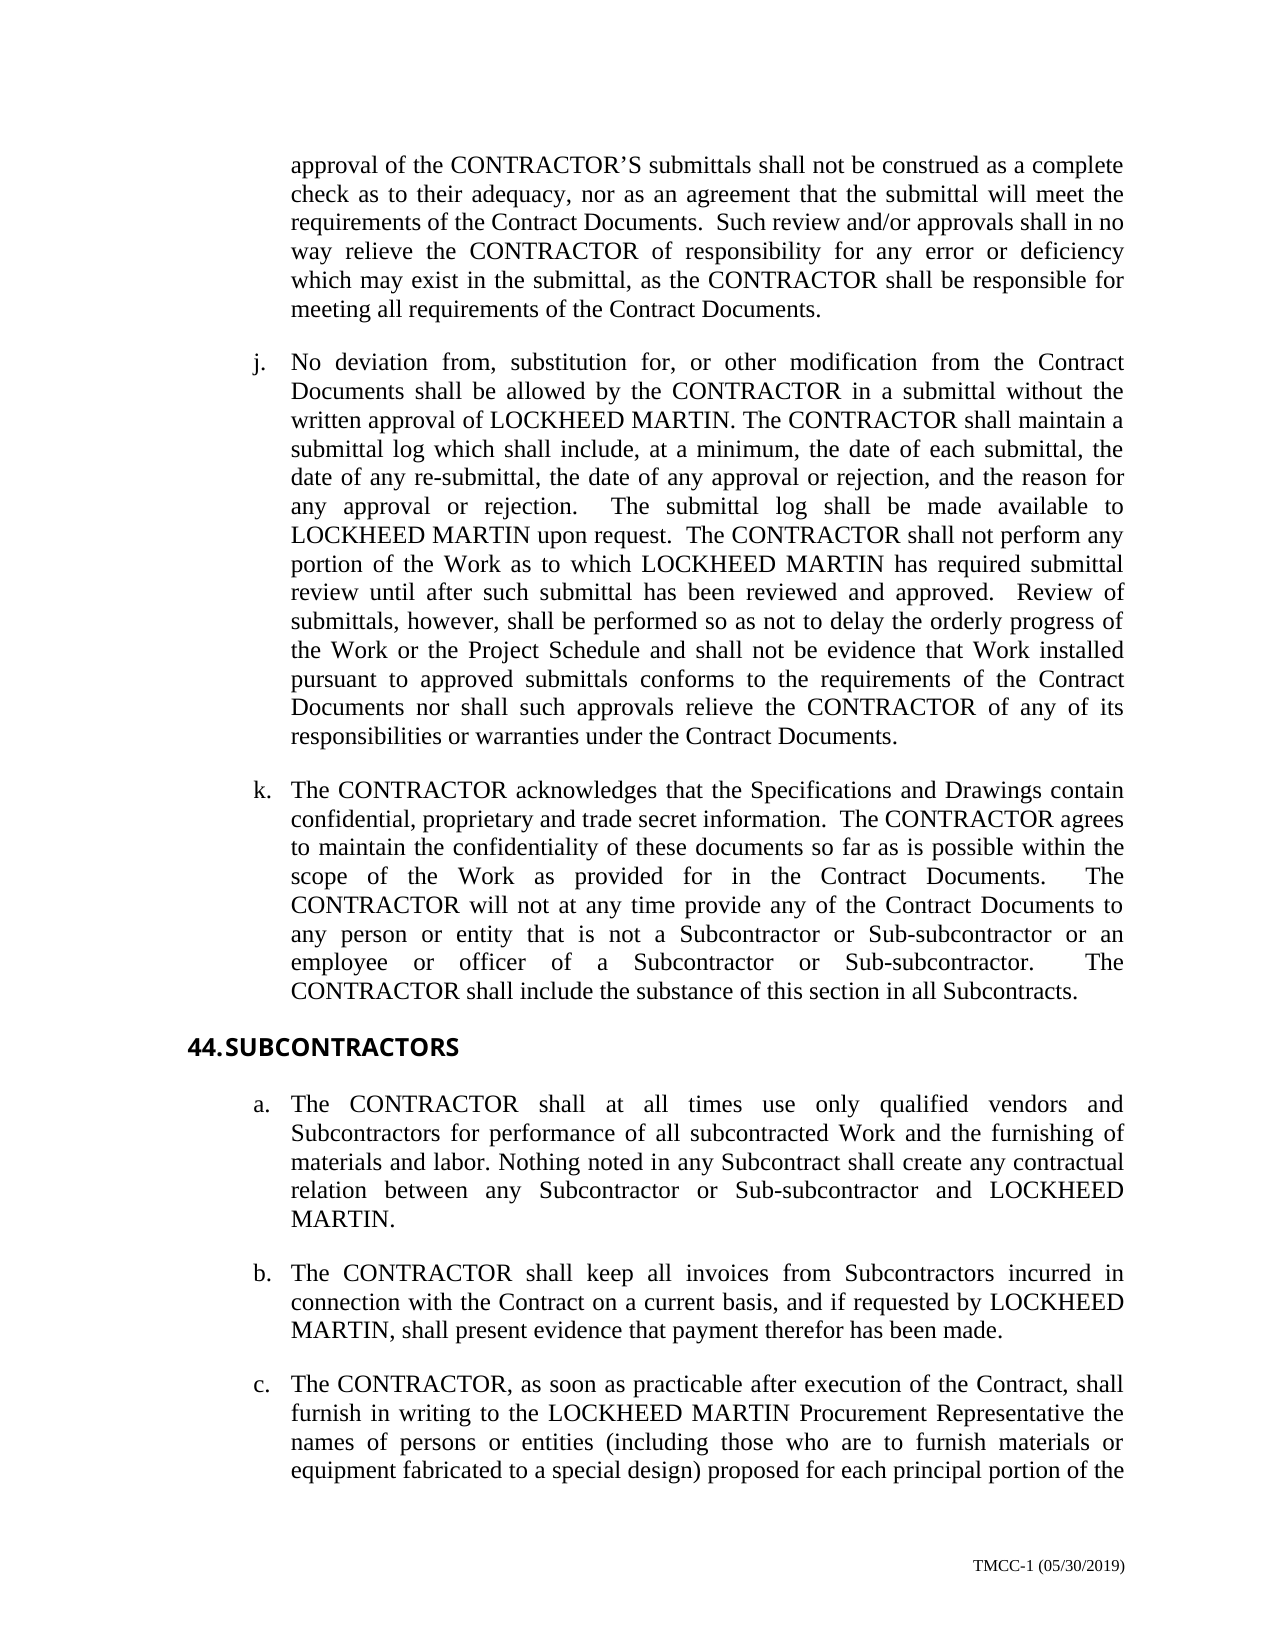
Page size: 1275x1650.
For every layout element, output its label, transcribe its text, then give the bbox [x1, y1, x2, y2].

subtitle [253, 150, 1125, 322]
subtitle The CONTRACTOR shall at all times use only qualified vendors and Subcontractors for performance of all subcontracted Work and the furnishing of materials and labor. Nothing noted in any Subcontract shall create any contractual relation between any Subcontractor or Sub-subcontractor and LOCKHEED MARTIN. [253, 1089, 1125, 1233]
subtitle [253, 1369, 1125, 1484]
subtitle The CONTRACTOR acknowledges that the Specifications and Drawings contain confidential, proprietary and trade secret information. The CONTRACTOR agrees to maintain the confidentiality of these documents so far as is possible within the scope of the Work as provided for in the Contract Documents. The CONTRACTOR will not at any time provide any of the Contract Documents to any person or entity that is not a Subcontractor or Sub-subcontractor or an employee or officer of a Subcontractor or Sub-subcontractor. The CONTRACTOR shall include the substance of this section in all Subcontracts. [253, 775, 1125, 1005]
subtitle No deviation from, substitution for, or other modification from the Contract Documents shall be allowed by the CONTRACTOR in a submittal without the written approval of LOCKHEED MARTIN. The CONTRACTOR shall maintain a submittal log which shall include, at a minimum, the date of each submittal, the date of any re-submittal, the date of any approval or rejection, and the reason for any approval or rejection. The submittal log shall be made available to LOCKHEED MARTIN upon request. The CONTRACTOR shall not perform any portion of the Work as to which LOCKHEED MARTIN has required submittal review until after such submittal has been reviewed and approved. Review of submittals, however, shall be performed so as not to delay the orderly progress of the Work or the Project Schedule and shall not be evidence that Work installed pursuant to approved submittals conforms to the requirements of the Contract Documents nor shall such approvals relieve the CONTRACTOR of any of its responsibilities or warranties under the Contract Documents. [253, 347, 1125, 750]
subtitle The CONTRACTOR shall keep all invoices from Subcontractors incurred in connection with the Contract on a current basis, and if requested by LOCKHEED MARTIN, shall present evidence that payment therefor has been made. [253, 1258, 1125, 1344]
subtitle SUBCONTRACTORS [187, 1030, 1125, 1064]
